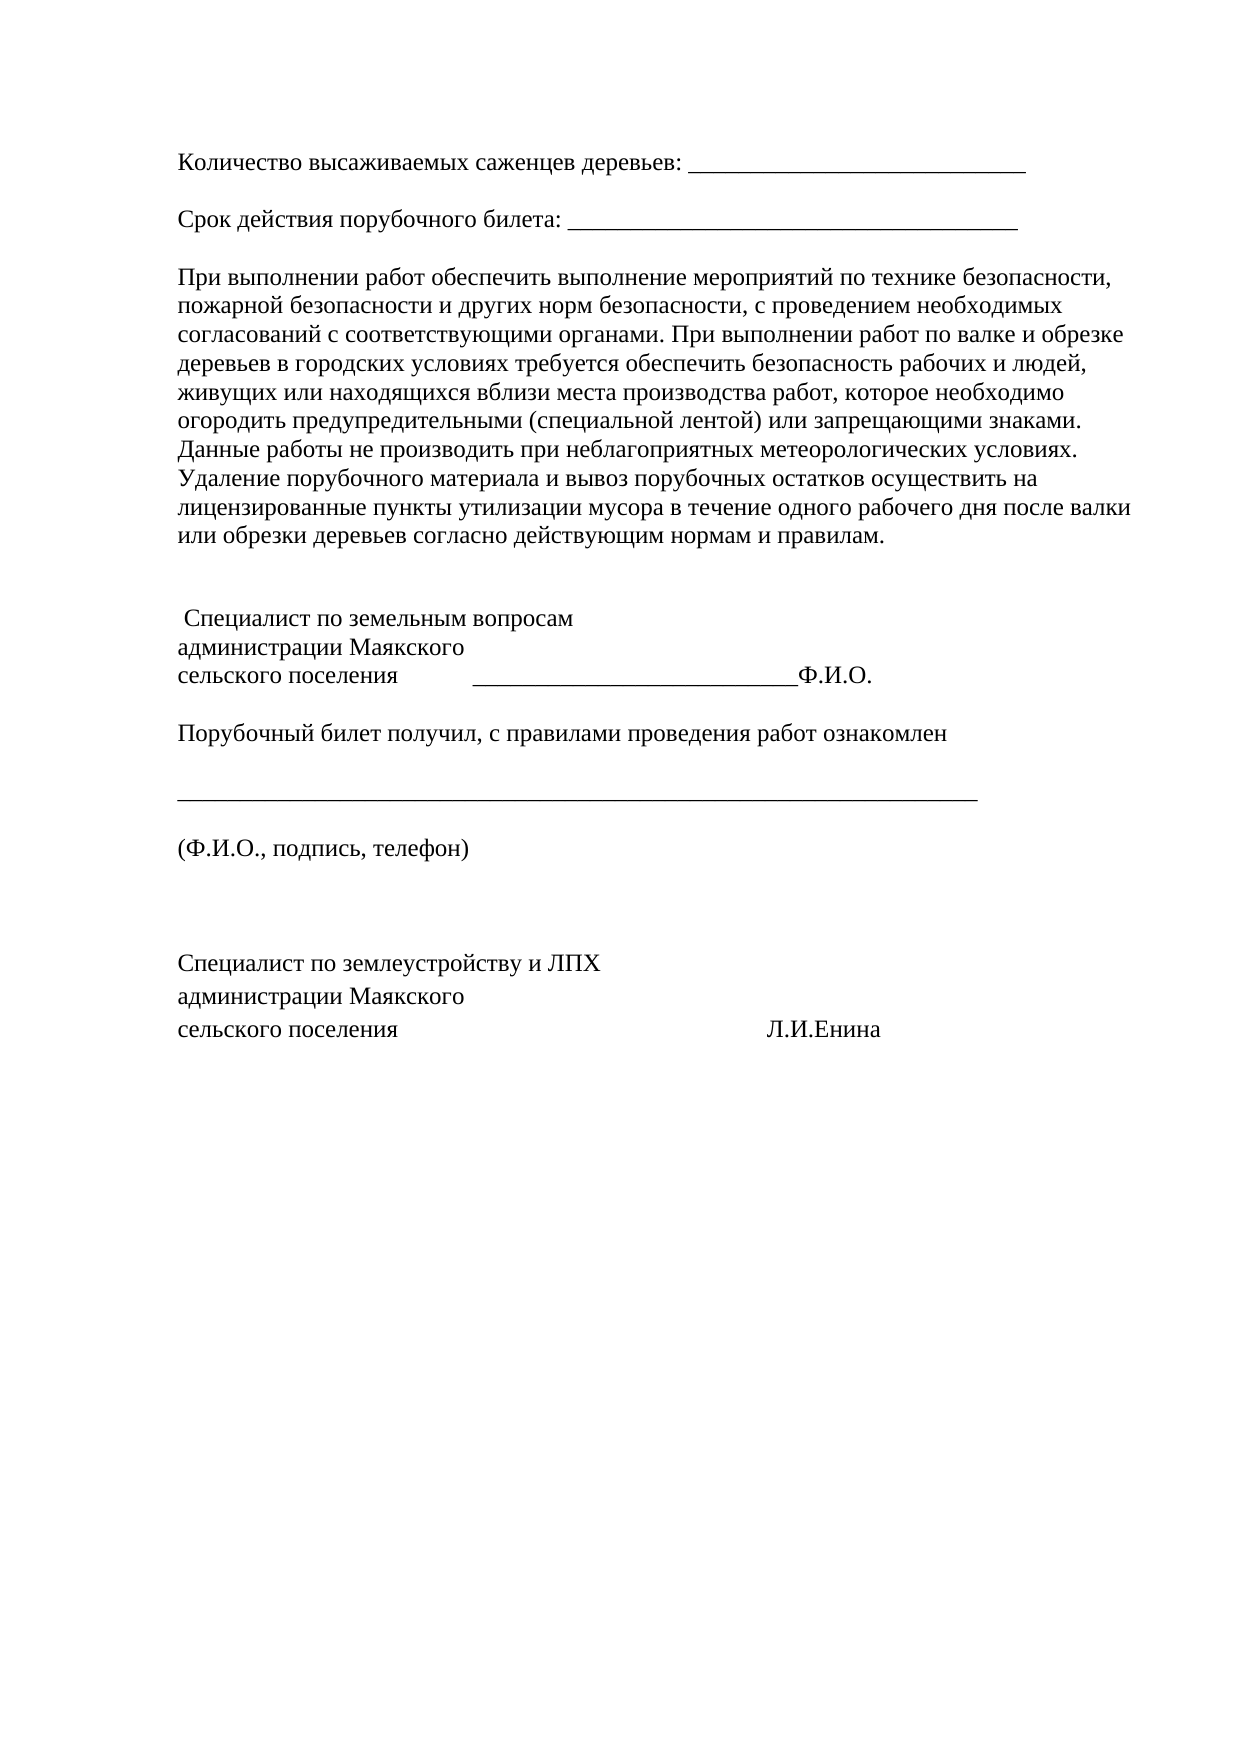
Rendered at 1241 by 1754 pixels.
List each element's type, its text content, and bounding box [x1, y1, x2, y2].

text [177, 118, 1152, 549]
text Специалист по земельным вопросам [177, 574, 1152, 632]
text сельского поселения __________________________Ф.И.О. Порубочный билет получил, с правилами проведения работ ознакомлен ________________________________________________________________ (Ф.И.О., подпись, телефон) [177, 661, 1152, 862]
text сельского поселения Л.И.Енина [177, 1014, 1152, 1043]
text Специалист по землеустройству и ЛПХ [177, 948, 1152, 977]
text администрации Маякского [177, 632, 1152, 661]
text администрации Маякского [177, 981, 1152, 1010]
